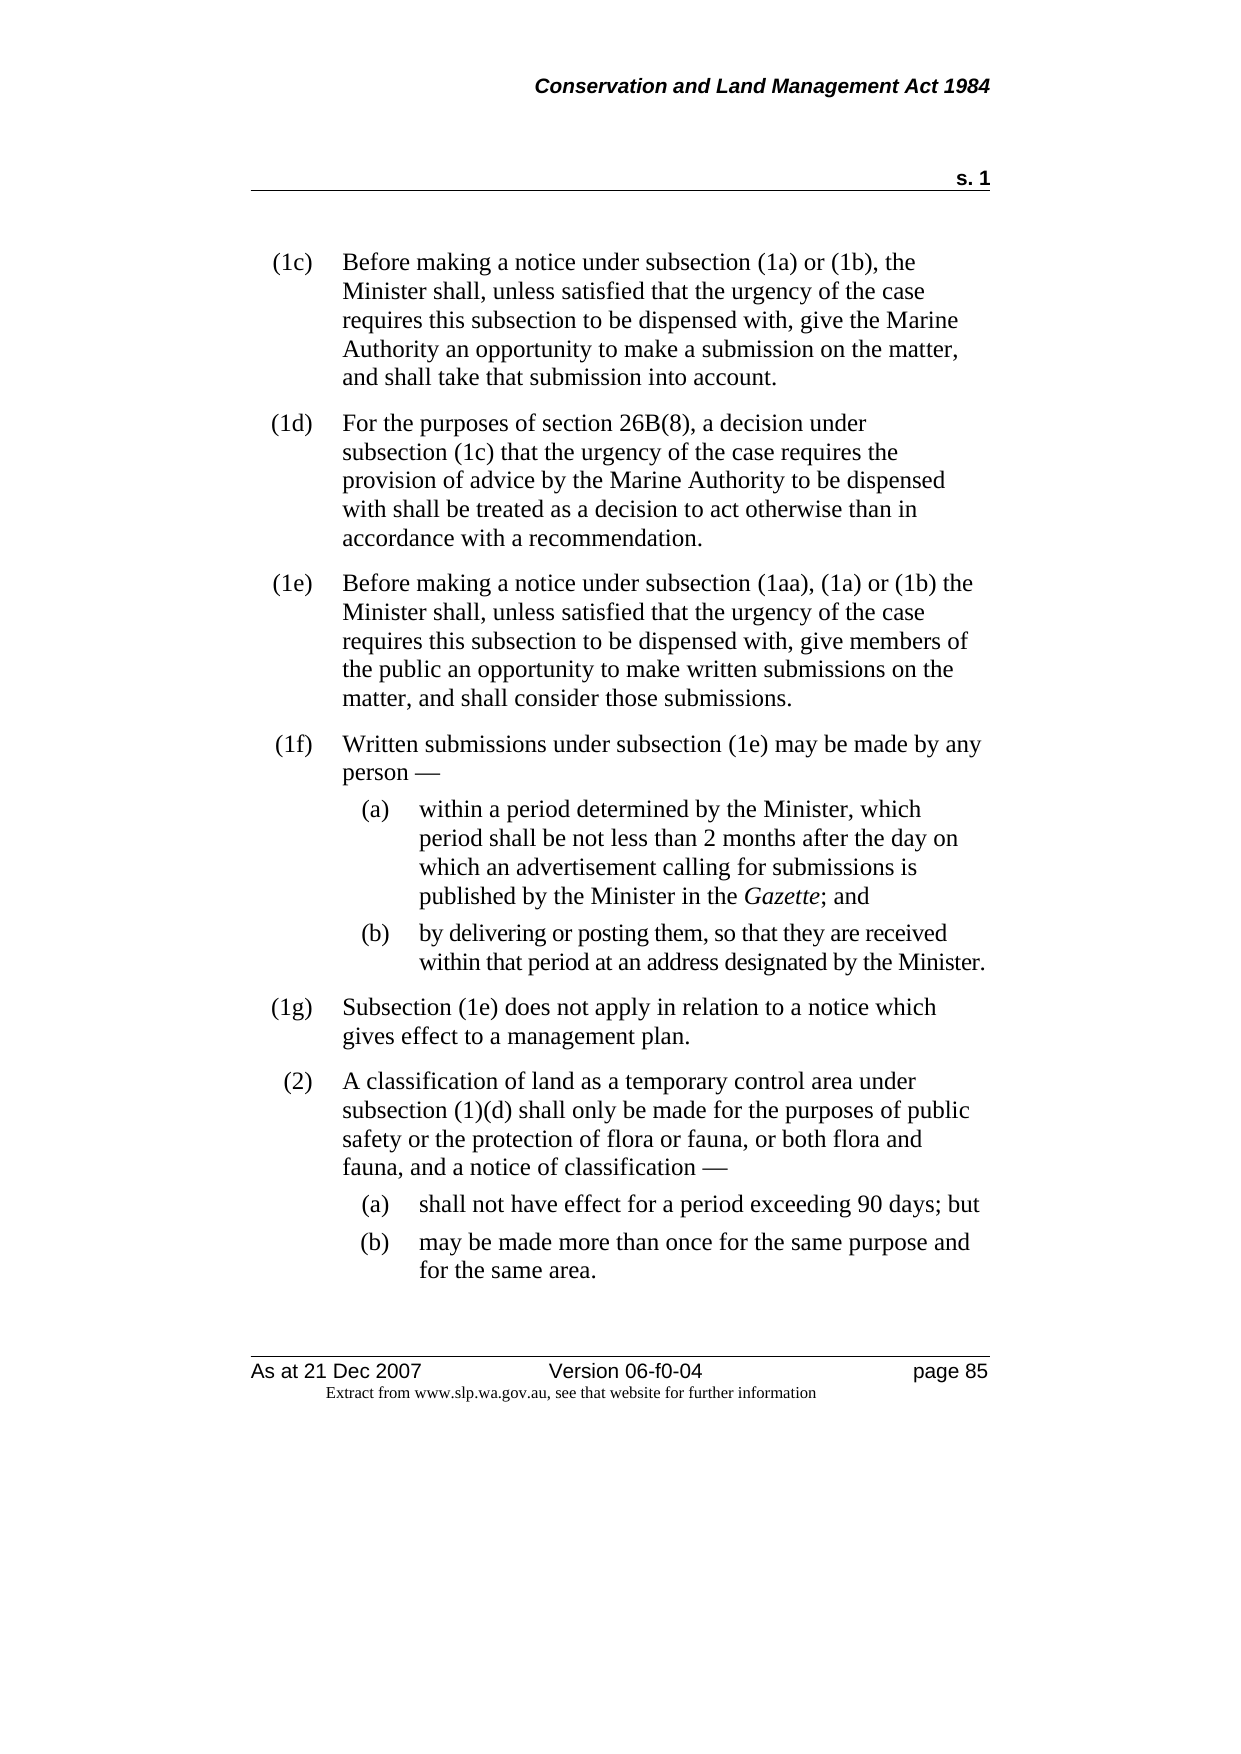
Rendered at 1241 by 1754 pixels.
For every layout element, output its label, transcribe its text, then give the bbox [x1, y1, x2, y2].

text (1d) For the purposes of section 26B(8), a decision under subsection (1c) that the urgency of the case requires the provision of advice by the Marine Authority to be dispensed with shall be treated as a decision to act otherwise than in accordance with a recommendation. [251, 408, 990, 552]
text (1g) Subsection (1e) does not apply in relation to a notice which gives effect to a management plan. [251, 992, 990, 1049]
text (1f) Written submissions under subsection (1e) may be made by any person — [251, 729, 990, 786]
text (1c) Before making a notice under subsection (1a) or (1b), the Minister shall, unless satisfied that the urgency of the case requires this subsection to be dispensed with, give the Marine Authority an opportunity to make a submission on the matter, and shall take that submission into account. [251, 247, 990, 391]
text (b) by delivering or posting them, so that they are received within that period at an address designated by the Minister. [251, 918, 990, 975]
text (a) within a period determined by the Minister, which period shall be not less than 2 months after the day on which an advertisement calling for submissions is published by the Minister in the Gazette; and [251, 794, 990, 909]
text (1e) Before making a notice under subsection (1aa), (1a) or (1b) the Minister shall, unless satisfied that the urgency of the case requires this subsection to be dispensed with, give members of the public an opportunity to make written submissions on the matter, and shall consider those submissions. [251, 568, 990, 712]
text (a) shall not have effect for a period exceeding 90 days; but [251, 1189, 990, 1218]
text (2) A classification of land as a temporary control area under subsection (1)(d) shall only be made for the purposes of public safety or the protection of flora or fauna, or both flora and fauna, and a notice of classification — [251, 1066, 990, 1181]
text (b) may be made more than once for the same purpose and for the same area. [251, 1227, 990, 1284]
